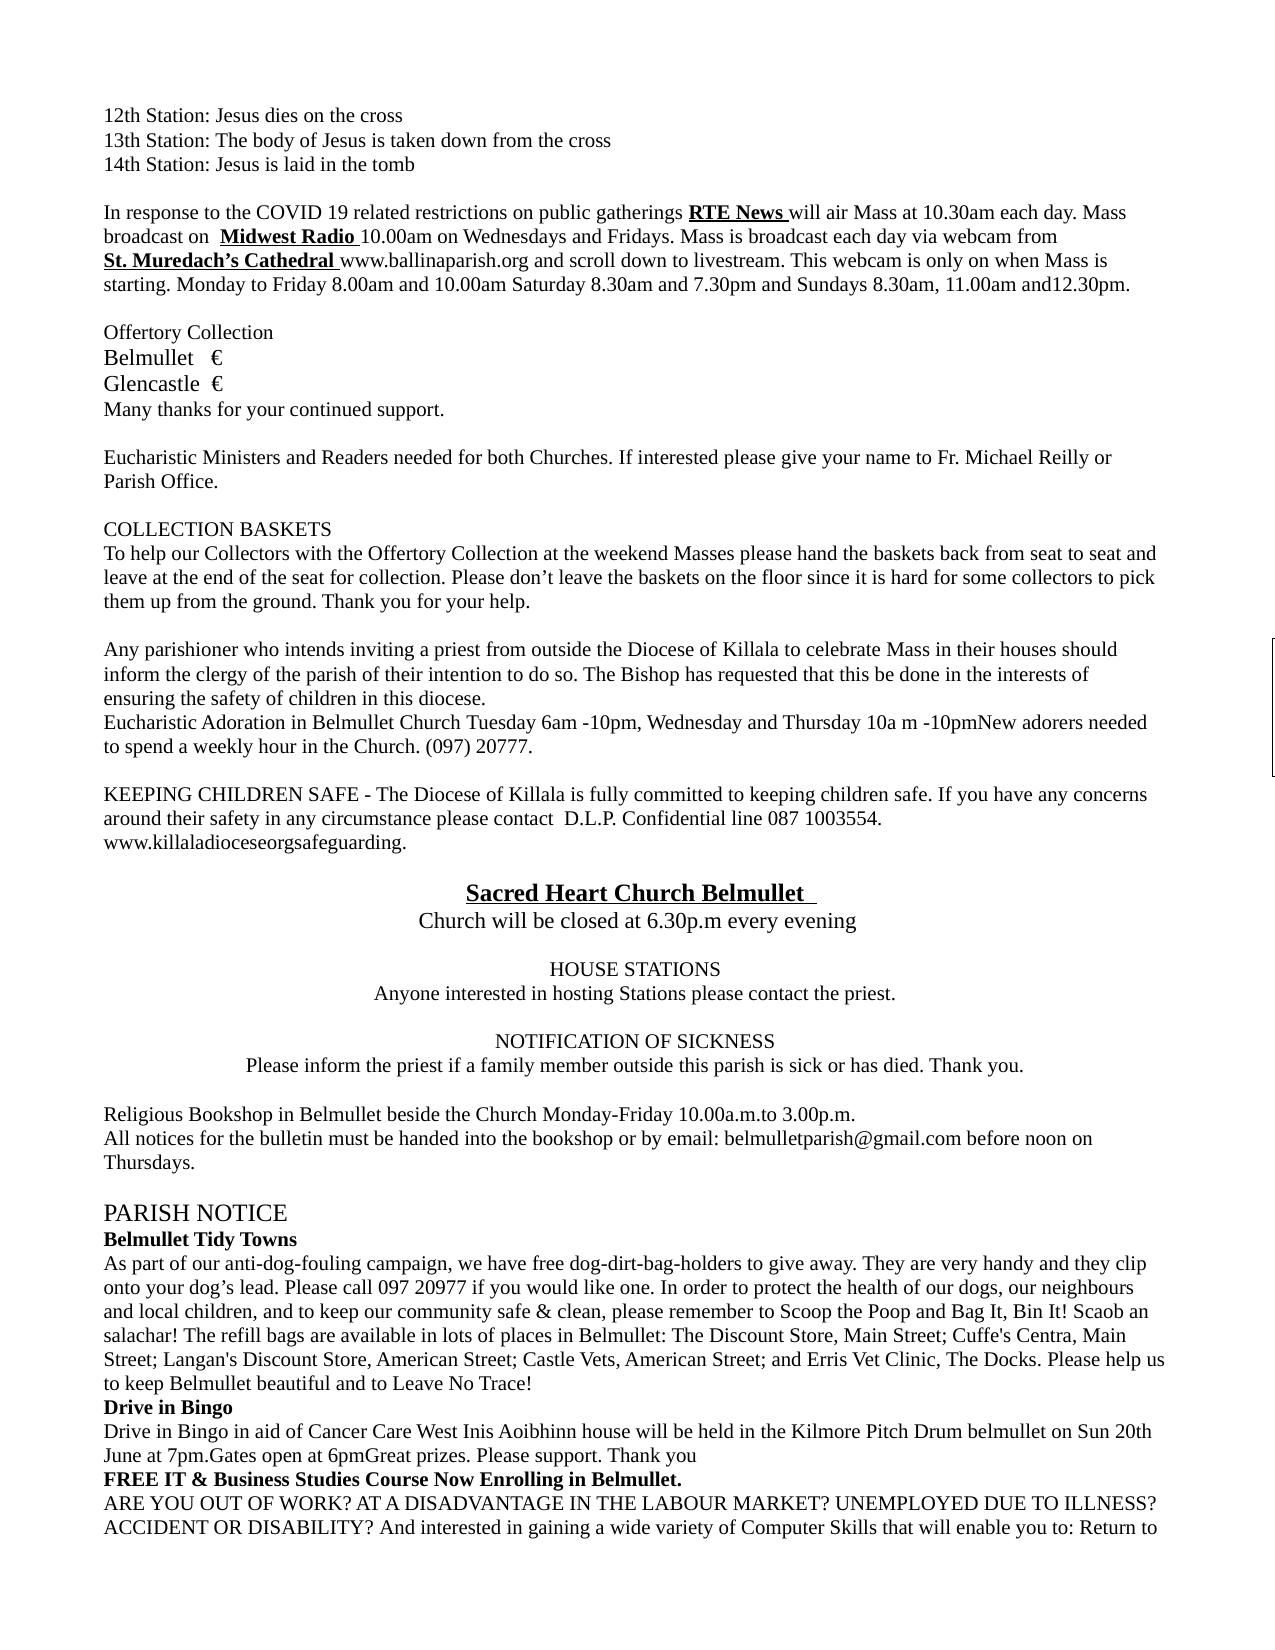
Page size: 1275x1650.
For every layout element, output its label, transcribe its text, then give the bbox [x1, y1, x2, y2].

text 14th Station: Jesus is laid in the tomb [103, 152, 1167, 176]
text PARISH NOTICE [103, 1198, 1167, 1227]
text Offertory Collection [103, 320, 1167, 344]
text Any parishioner who intends inviting a priest from outside the Diocese of Killala to celebrate Mass in their houses should inform the clergy of the parish of their intention to do so. The Bishop has requested that this be done in the interests of ensuring the safety of children in this diocese. [103, 637, 1167, 709]
text Church will be closed at 6.30p.m every evening [103, 907, 1167, 933]
text To help our Collectors with the Offertory Collection at the weekend Masses please hand the baskets back from seat to seat and leave at the end of the seat for collection. Please don’t leave the baskets on the floor since it is hard for some collectors to pick them up from the ground. Thank you for your help. [103, 541, 1167, 613]
text 13th Station: The body of Jesus is taken down from the cross [103, 127, 1167, 152]
text Belmullet € [103, 344, 1167, 370]
text Anyone interested in hosting Stations please contact the priest. [103, 981, 1167, 1005]
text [103, 1491, 1167, 1539]
text Drive in Bingo in aid of Cancer Care West Inis Aoibhinn house will be held in the Kilmore Pitch Drum belmullet on Sun 20th June at 7pm.Gates open at 6pmGreat prizes. Please support. Thank you [103, 1419, 1167, 1467]
text Religious Bookshop in Belmullet beside the Church Monday-Friday 10.00a.m.to 3.00p.m. [103, 1102, 1167, 1126]
text HOUSE STATIONS [103, 957, 1167, 981]
text COLLECTION BASKETS [103, 517, 1167, 541]
text Drive in Bingo [103, 1395, 1167, 1419]
text Sacred Heart Church Belmullet [103, 878, 1167, 907]
text Eucharistic Ministers and Readers needed for both Churches. If interested please give your name to Fr. Michael Reilly or Parish Office. [103, 445, 1167, 493]
text Many thanks for your continued support. [103, 397, 1167, 421]
text FREE IT & Business Studies Course Now Enrolling in Belmullet. [103, 1467, 1167, 1491]
text Eucharistic Adoration in Belmullet Church Tuesday 6am -10pm, Wednesday and Thursday 10a m -10pmNew adorers needed to spend a weekly hour in the Church. (097) 20777. [103, 709, 1167, 758]
text In response to the COVID 19 related restrictions on public gatherings RTE News will air Mass at 10.30am each day. Mass broadcast on Midwest Radio 10.00am on Wednesdays and Fridays. Mass is broadcast each day via webcam from St. Muredach’s Cathedral www.ballinaparish.org and scroll down to livestream. This webcam is only on when Mass is starting. Monday to Friday 8.00am and 10.00am Saturday 8.30am and 7.30pm and Sundays 8.30am, 11.00am and12.30pm. [103, 200, 1167, 296]
text Belmullet Tidy Towns [103, 1227, 1167, 1251]
text As part of our anti-dog-fouling campaign, we have free dog-dirt-bag-holders to give away. They are very handy and they clip onto your dog’s lead. Please call 097 20977 if you would like one. In order to protect the health of our dogs, our neighbours and local children, and to keep our community safe & clean, please remember to Scoop the Poop and Bag It, Bin It! Scaob an salachar! The refill bags are available in lots of places in Belmullet: The Discount Store, Main Street; Cuffe's Centra, Main Street; Langan's Discount Store, American Street; Castle Vets, American Street; and Erris Vet Clinic, The Docks. Please help us to keep Belmullet beautiful and to Leave No Trace! [103, 1251, 1167, 1395]
text Please inform the priest if a family member outside this parish is sick or has died. Thank you. [103, 1053, 1167, 1077]
text KEEPING CHILDREN SAFE - The Diocese of Killala is fully committed to keeping children safe. If you have any concerns around their safety in any circumstance please contact D.L.P. Confidential line 087 1003554. www.killaladioceseorgsafeguarding. [103, 782, 1167, 854]
text All notices for the bulletin must be handed into the bookshop or by email: belmulletparish@gmail.com before noon on Thursdays. [103, 1126, 1167, 1174]
text 12th Station: Jesus dies on the cross [103, 103, 1167, 127]
text Glencastle € [103, 370, 1167, 397]
text NOTIFICATION OF SICKNESS [103, 1029, 1167, 1053]
